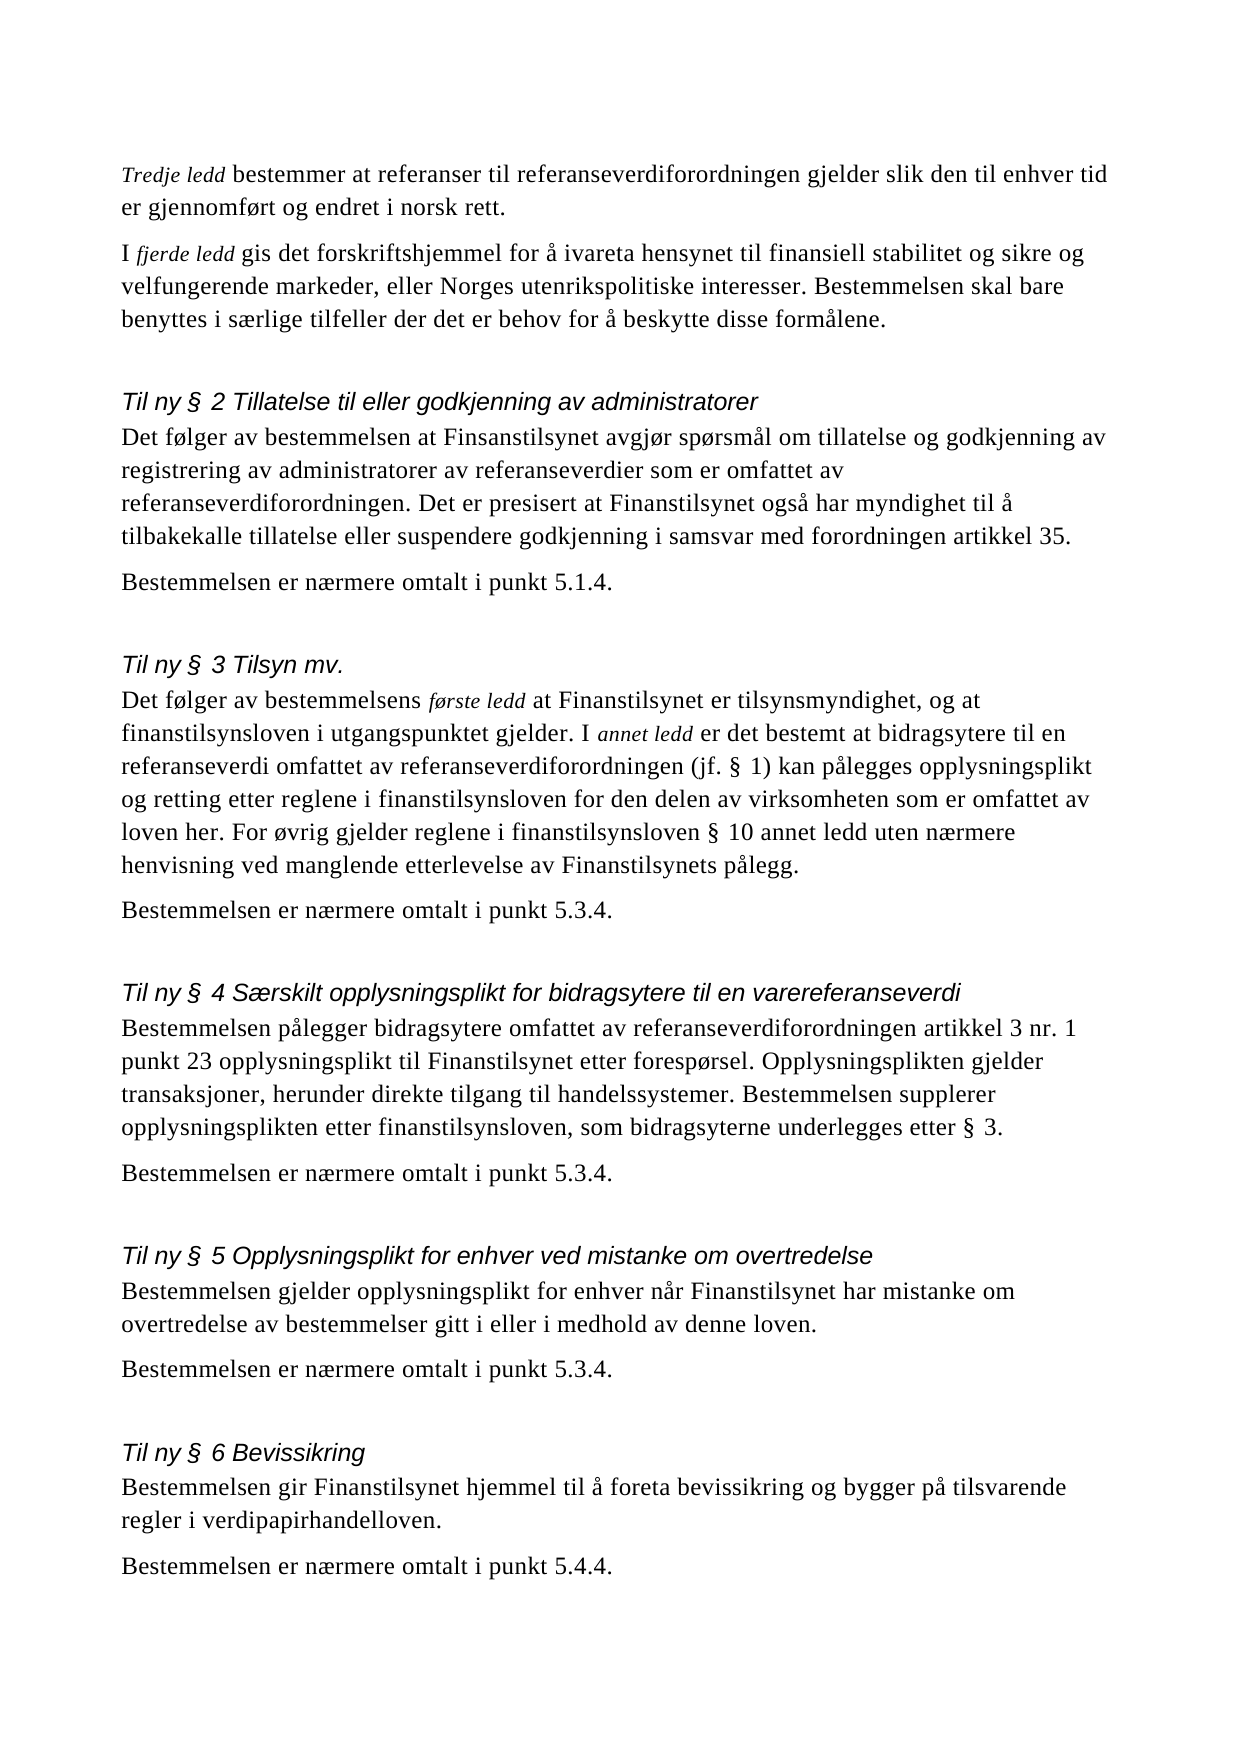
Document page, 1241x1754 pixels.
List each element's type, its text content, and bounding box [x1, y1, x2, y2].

text Bestemmelsen er nærmere omtalt i punkt 5.3.4. [121, 1158, 1119, 1187]
text Til ny § 4 Særskilt opplysningsplikt for bidragsytere til en varereferanseverdi [121, 978, 1119, 1007]
text Bestemmelsen pålegger bidragsytere omfattet av referanseverdiforordningen artikkel 3 nr. 1 punkt 23 opplysningsplikt til Finanstilsynet etter forespørsel. Opplysningsplikten gjelder transaksjoner, herunder direkte tilgang til handelssystemer. Bestemmelsen supplerer opplysningsplikten etter finanstilsynsloven, som bidragsyterne underlegges etter § 3. [121, 1013, 1119, 1141]
text Til ny § 3 Tilsyn mv. [121, 650, 1119, 678]
text Til ny § 2 Tillatelse til eller godkjenning av administratorer [121, 387, 1119, 416]
text Bestemmelsen er nærmere omtalt i punkt 5.3.4. [121, 895, 1119, 924]
text Bestemmelsen gir Finanstilsynet hjemmel til å foreta bevissikring og bygger på tilsvarende regler i verdipapirhandelloven. [121, 1472, 1119, 1534]
text Bestemmelsen er nærmere omtalt i punkt 5.4.4. [121, 1551, 1119, 1580]
text Bestemmelsen gjelder opplysningsplikt for enhver når Finanstilsynet har mistanke om overtredelse av bestemmelser gitt i eller i medhold av denne loven. [121, 1276, 1119, 1338]
text Det følger av bestemmelsen at Finsanstilsynet avgjør spørsmål om tillatelse og godkjenning av registrering av administratorer av referanseverdier som er omfattet av referanseverdiforordningen. Det er presisert at Finanstilsynet også har myndighet til å tilbakekalle tillatelse eller suspendere godkjenning i samsvar med forordningen artikkel 35. [121, 422, 1119, 550]
text Bestemmelsen er nærmere omtalt i punkt 5.3.4. [121, 1354, 1119, 1383]
text Tredje ledd bestemmer at referanser til referanseverdiforordningen gjelder slik den til enhver tid er gjennomført og endret i norsk rett. [121, 159, 1119, 221]
text Det følger av bestemmelsens første ledd at Finanstilsynet er tilsynsmyndighet, og at finanstilsynsloven i utgangspunktet gjelder. I annet ledd er det bestemt at bidragsytere til en referanseverdi omfattet av referanseverdiforordningen (jf. § 1) kan pålegges opplysningsplikt og retting etter reglene i finanstilsynsloven for den delen av virksomheten som er omfattet av loven her. For øvrig gjelder reglene i finanstilsynsloven § 10 annet ledd uten nærmere henvisning ved manglende etterlevelse av Finanstilsynets pålegg. [121, 685, 1119, 878]
text Til ny § 6 Bevissikring [121, 1437, 1119, 1466]
text Bestemmelsen er nærmere omtalt i punkt 5.1.4. [121, 567, 1119, 595]
text I fjerde ledd gis det forskriftshjemmel for å ivareta hensynet til finansiell stabilitet og sikre og velfungerende markeder, eller Norges utenrikspolitiske interesser. Bestemmelsen skal bare benyttes i særlige tilfeller der det er behov for å beskytte disse formålene. [121, 238, 1119, 333]
text Til ny § 5 Opplysningsplikt for enhver ved mistanke om overtredelse [121, 1241, 1119, 1270]
